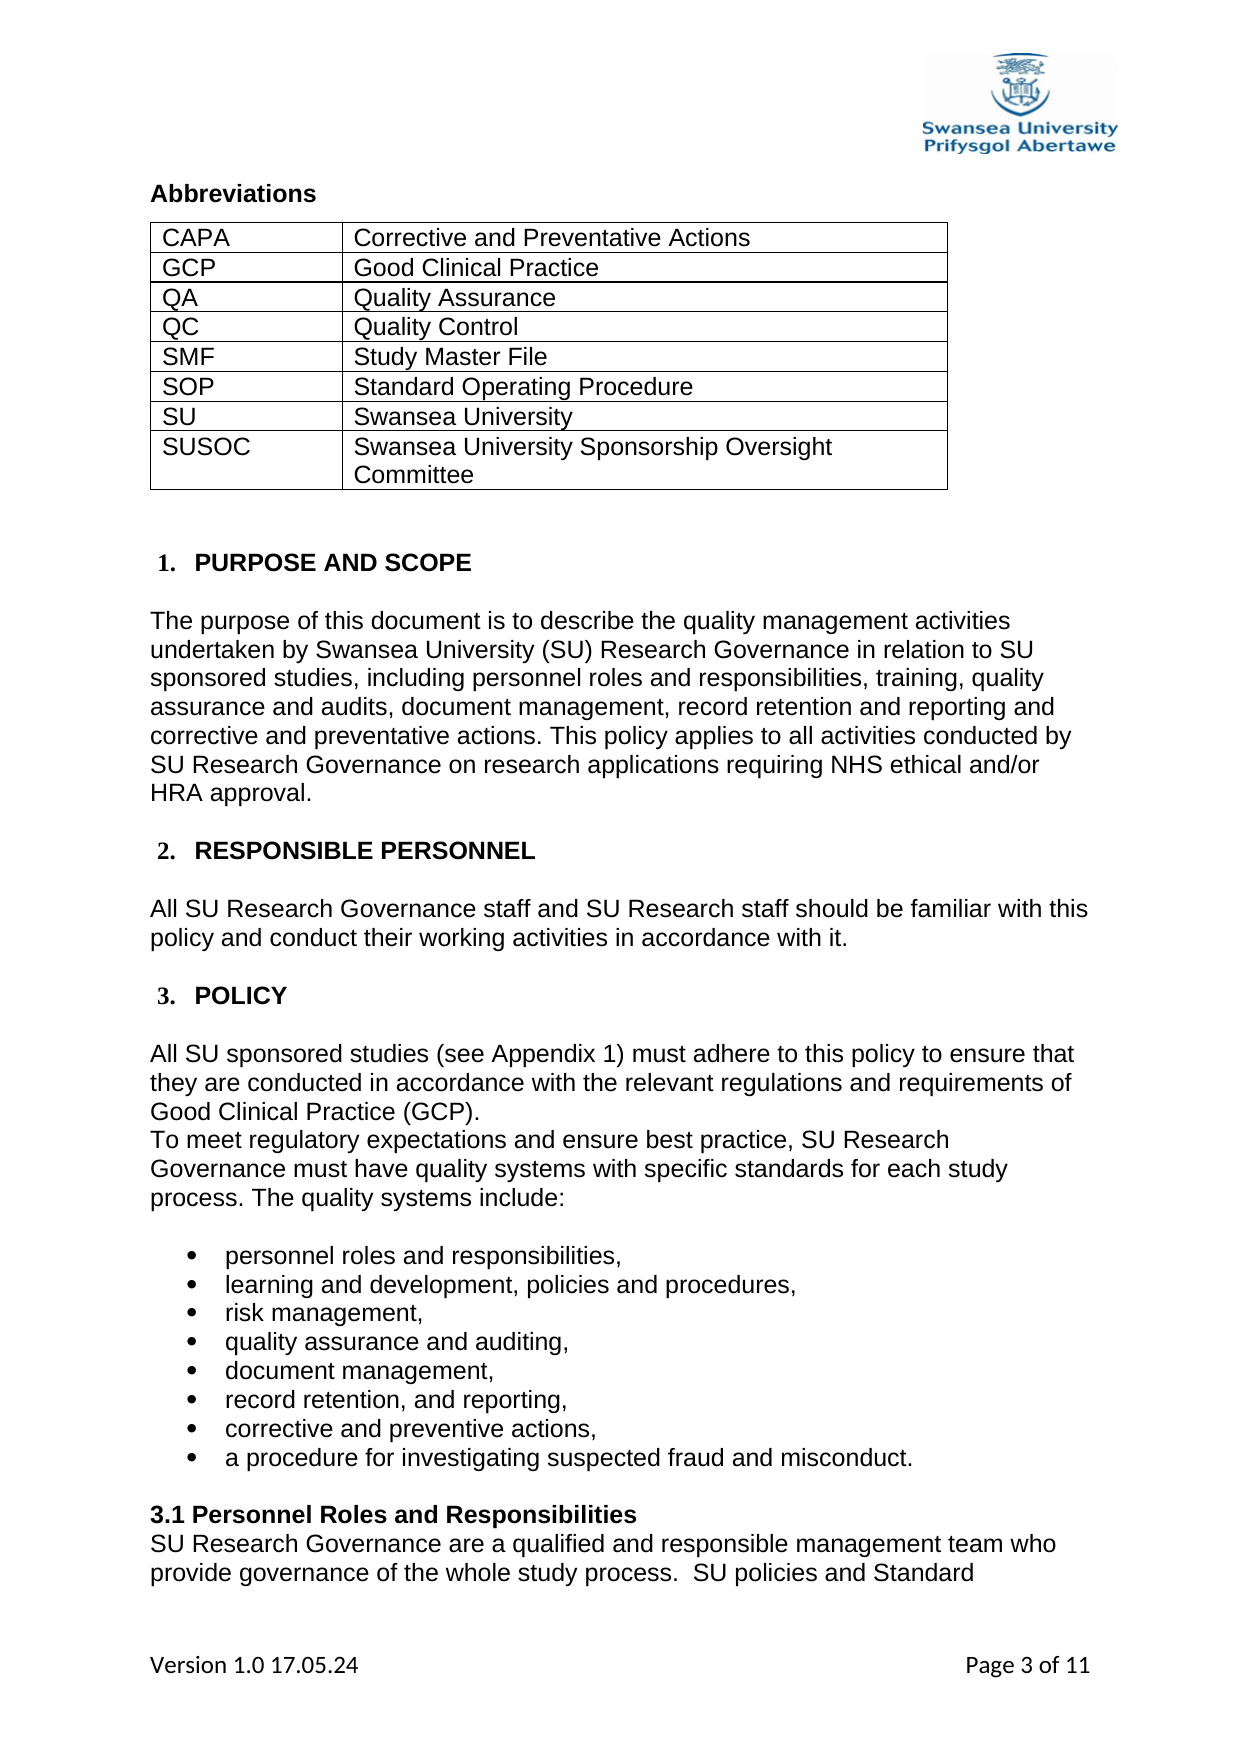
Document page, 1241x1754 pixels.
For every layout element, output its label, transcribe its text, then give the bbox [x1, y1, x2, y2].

table_cell QA [151, 283, 342, 311]
table_cell SOP [151, 372, 342, 401]
subtitle POLICY [157, 981, 1090, 1010]
text To meet regulatory expectations and ensure best practice, SU Research Governance must have quality systems with specific standards for each study process. The quality systems include: [150, 1125, 1090, 1212]
table_cell SU [151, 402, 342, 430]
table_header CAPA [151, 223, 342, 252]
list document management, [187, 1356, 1090, 1385]
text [150, 1529, 1090, 1587]
table_cell SMF [151, 342, 342, 371]
table_cell GCP [151, 253, 342, 281]
text Abbreviations [150, 179, 1090, 207]
list personnel roles and responsibilities, [187, 1241, 1090, 1269]
picture [922, 53, 1118, 154]
table_cell Quality Control [343, 312, 947, 341]
table_cell Swansea University Sponsorship Oversight Committee [343, 431, 947, 489]
table_cell Quality Assurance [343, 283, 947, 311]
table_cell Good Clinical Practice [343, 253, 947, 281]
text The purpose of this document is to describe the quality management activities undertaken by Swansea University (SU) Research Governance in relation to SU sponsored studies, including personnel roles and responsibilities, training, quality assurance and audits, document management, record retention and reporting and corrective and preventative actions. This policy applies to all activities conducted by SU Research Governance on research applications requiring NHS ethical and/or HRA approval. [150, 606, 1090, 807]
table_cell Swansea University [343, 402, 947, 430]
text All SU Research Governance staff and SU Research staff should be familiar with this policy and conduct their working activities in accordance with it. [150, 894, 1090, 952]
list quality assurance and auditing, [187, 1327, 1090, 1356]
table_cell Standard Operating Procedure [343, 372, 947, 401]
table_cell Study Master File [343, 342, 947, 371]
table_header Corrective and Preventative Actions [343, 223, 947, 252]
list risk management, [187, 1298, 1090, 1327]
subtitle RESPONSIBLE PERSONNEL [157, 836, 1090, 865]
list record retention, and reporting, [187, 1385, 1090, 1414]
text All SU sponsored studies (see Appendix 1) must adhere to this policy to ensure that they are conducted in accordance with the relevant regulations and requirements of Good Clinical Practice (GCP). [150, 1039, 1090, 1125]
list corrective and preventive actions, [187, 1414, 1090, 1443]
subtitle PURPOSE AND SCOPE [157, 548, 1090, 577]
list learning and development, policies and procedures, [187, 1269, 1090, 1298]
table_cell SUSOC [151, 431, 342, 489]
subtitle 3.1 Personnel Roles and Responsibilities [150, 1500, 1090, 1529]
list a procedure for investigating suspected fraud and misconduct. [187, 1443, 1090, 1472]
table_cell QC [151, 312, 342, 341]
